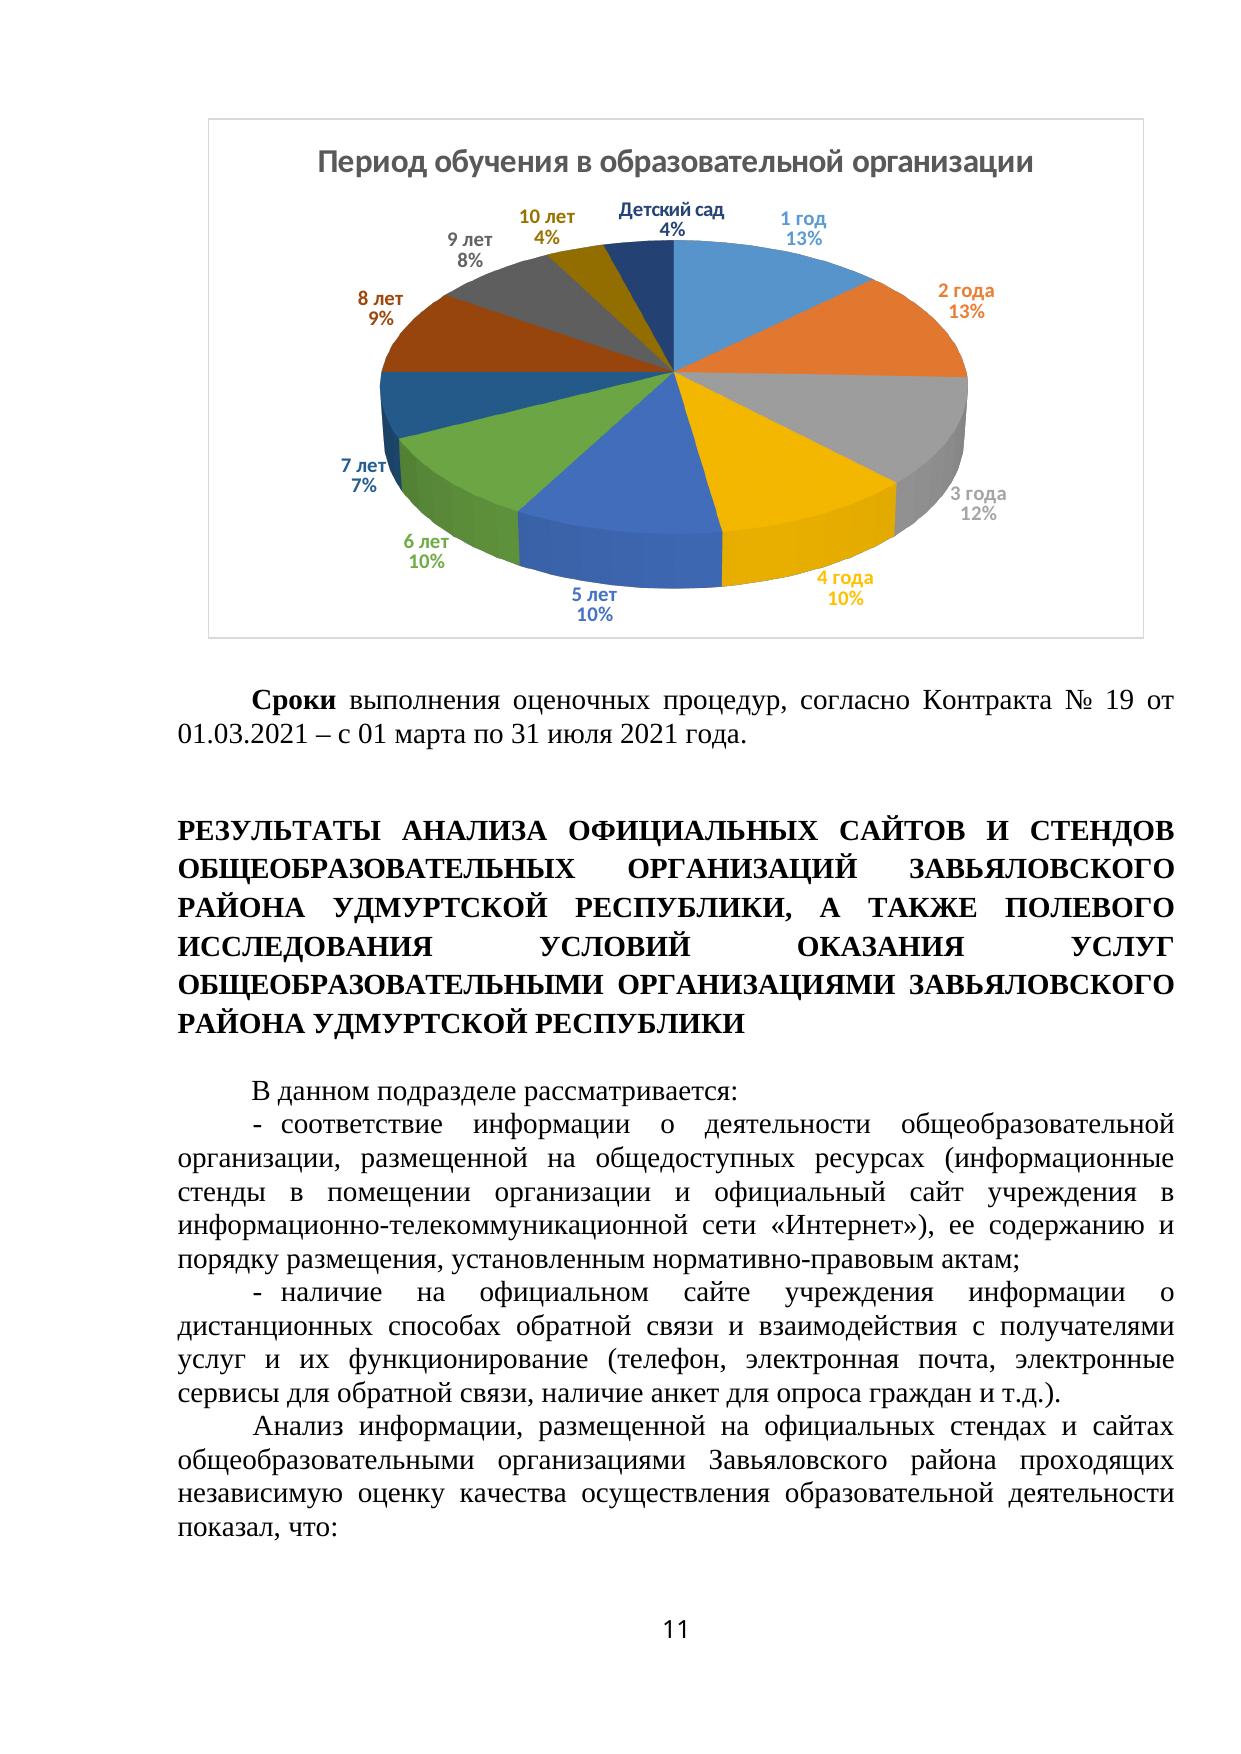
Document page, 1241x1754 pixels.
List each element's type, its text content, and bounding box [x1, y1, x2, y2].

text В данном подразделе рассматривается: [177, 1073, 1175, 1107]
text Анализ информации, размещенной на официальных стендах и сайтах общеобразовательными организациями Завьяловского района проходящих независимую оценку качества осуществления образовательной деятельности показал, что: [177, 1408, 1175, 1543]
text Сроки выполнения оценочных процедур, согласно Контракта № 19 от 01.03.2021 – с 01 марта по 31 июля 2021 года. [177, 682, 1175, 749]
text - наличие на официальном сайте учреждения информации о дистанционных способах обратной связи и взаимодействия с получателями услуг и их функционирование (телефон, электронная почта, электронные сервисы для обратной связи, наличие анкет для опроса граждан и т.д.). [177, 1274, 1175, 1408]
subtitle РЕЗУЛЬТАТЫ АНАЛИЗА ОФИЦИАЛЬНЫХ САЙТОВ И СТЕНДОВ ОБЩЕОБРАЗОВАТЕЛЬНЫХ ОРГАНИЗАЦИЙ ЗАВЬЯЛОВСКОГО РАЙОНА УДМУРТСКОЙ РЕСПУБЛИКИ, А ТАКЖЕ ПОЛЕВОГО ИССЛЕДОВАНИЯ УСЛОВИЙ ОКАЗАНИЯ УСЛУГ ОБЩЕОБРАЗОВАТЕЛЬНЫМИ ОРГАНИЗАЦИЯМИ ЗАВЬЯЛОВСКОГО РАЙОНА УДМУРТСКОЙ РЕСПУБЛИКИ [177, 813, 1175, 1039]
text - соответствие информации о деятельности общеобразовательной организации, размещенной на общедоступных ресурсах (информационные стенды в помещении организации и официальный сайт учреждения в информационно-телекоммуникационной сети «Интернет»), ее содержанию и порядку размещения, установленным нормативно-правовым актам; [177, 1107, 1175, 1274]
